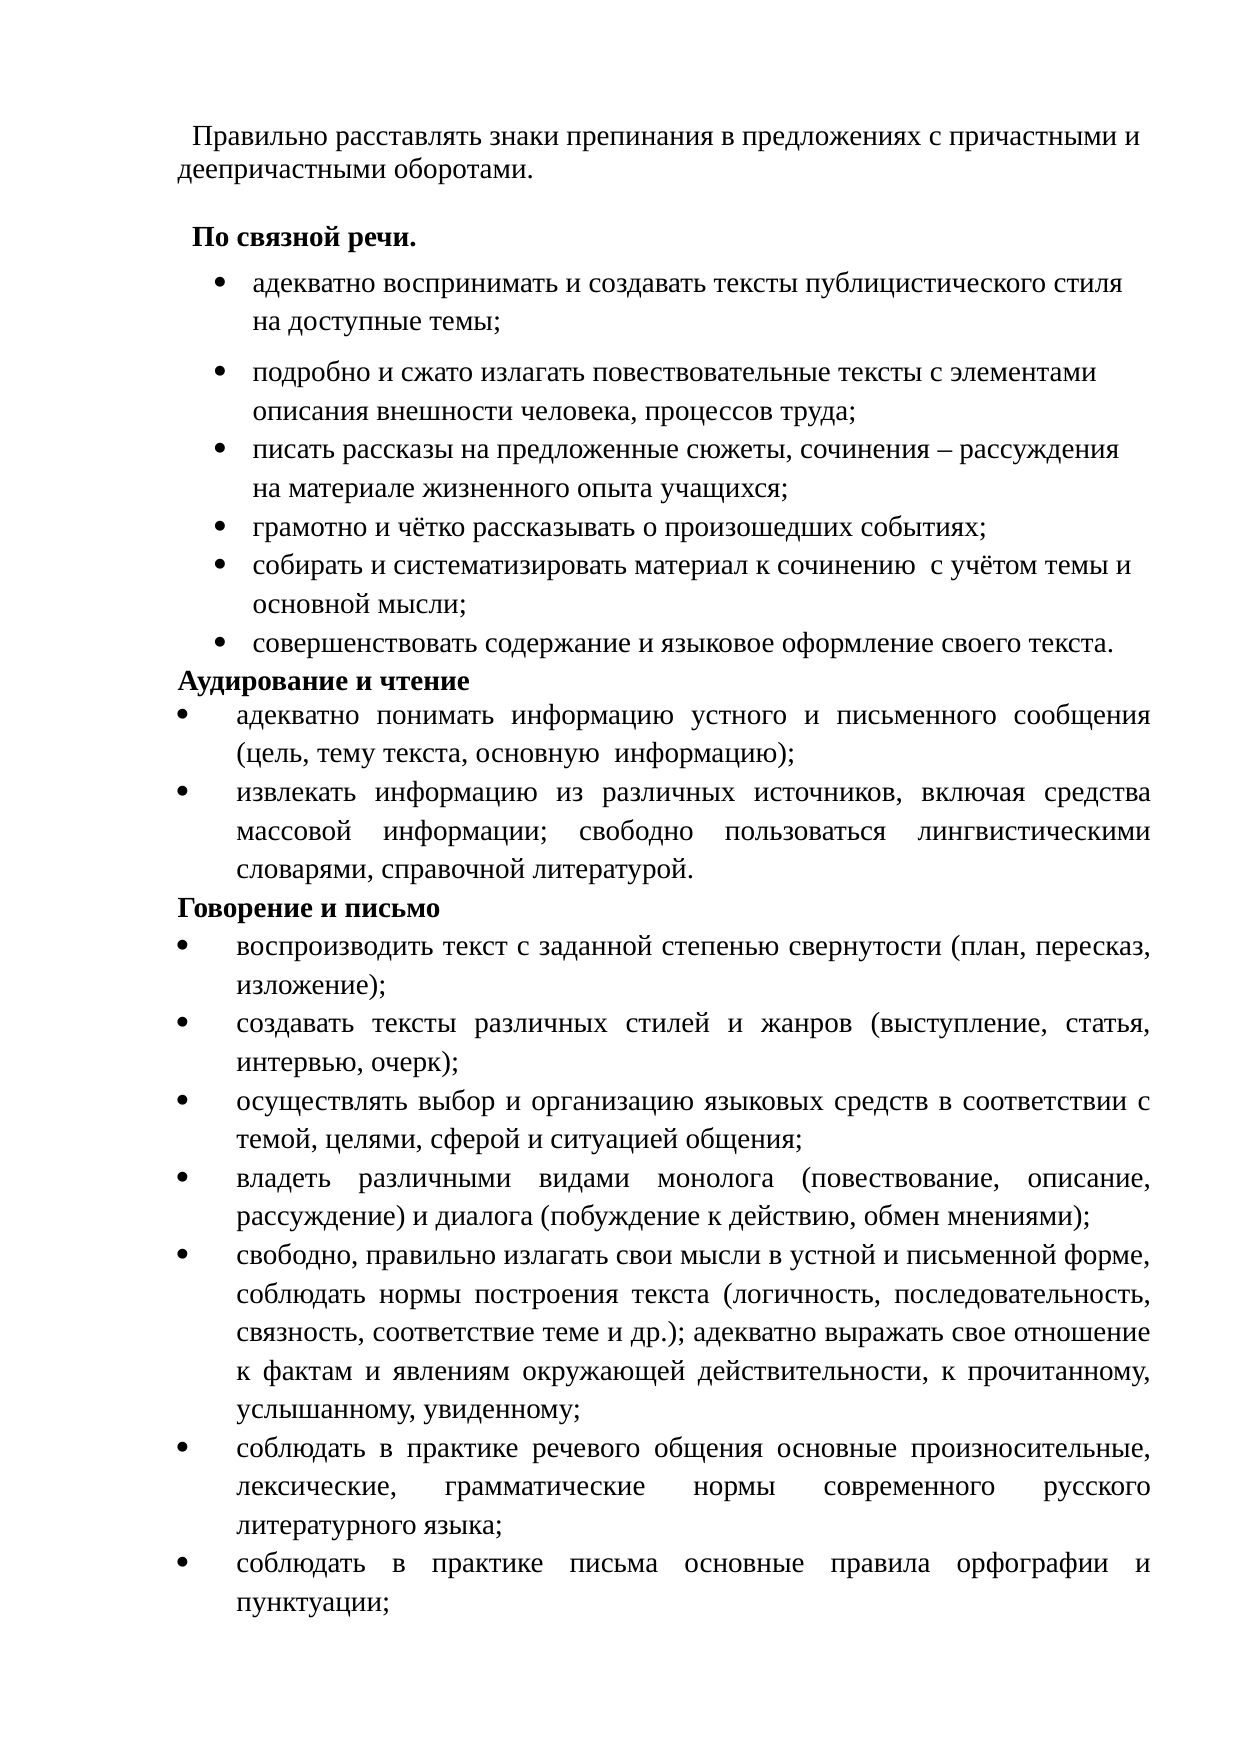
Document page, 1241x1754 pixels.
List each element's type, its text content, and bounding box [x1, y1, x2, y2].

list адекватно воспринимать и создавать тексты публицистического стиля на доступные темы; [215, 265, 1152, 337]
list грамотно и чётко рассказывать о произошедших событиях; [215, 509, 1152, 542]
list соблюдать в практике письма основные правила орфографии и пунктуации; [177, 1546, 1152, 1618]
list осуществлять выбор и организацию языковых средств в соответствии с темой, целями, сферой и ситуацией общения; [177, 1083, 1152, 1155]
list подробно и сжато излагать повествовательные тексты с элементами описания внешности человека, процессов труда; [215, 354, 1152, 427]
list совершенствовать содержание и языковое оформление своего текста. [215, 625, 1152, 658]
list соблюдать в практике речевого общения основные произносительные, лексические, грамматические нормы современного русского литературного языка; [177, 1430, 1152, 1541]
text Правильно расставлять знаки препинания в предложениях с причастными и деепричастными оборотами. [177, 118, 1152, 185]
text Говорение и письмо [177, 890, 1152, 923]
text По связной речи. [177, 219, 1152, 252]
list воспроизводить текст с заданной степенью свернутости (план, пересказ, изложение); [177, 928, 1152, 1001]
list писать рассказы на предложенные сюжеты, сочинения – рассуждения на материале жизненного опыта учащихся; [215, 432, 1152, 504]
list извлекать информацию из различных источников, включая средства массовой информации; свободно пользоваться лингвистическими словарями, справочной литературой. [177, 774, 1152, 885]
list владеть различными видами монолога (повествование, описание, рассуждение) и диалога (побуждение к действию, обмен мнениями); [177, 1160, 1152, 1232]
list собирать и систематизировать материал к сочинению с учётом темы и основной мысли; [215, 547, 1152, 620]
list создавать тексты различных стилей и жанров (выступление, статья, интервью, очерк); [177, 1006, 1152, 1078]
text Аудирование и чтение [177, 663, 1152, 697]
list свободно, правильно излагать свои мысли в устной и письменной форме, соблюдать нормы построения текста (логичность, последовательность, связность, соответствие теме и др.); адекватно выражать свое отношение к фактам и явлениям окружающей действительности, к прочитанному, услышанному, увиденному; [177, 1237, 1152, 1425]
list адекватно понимать информацию устного и письменного сообщения (цель, тему текста, основную информацию); [177, 697, 1152, 769]
